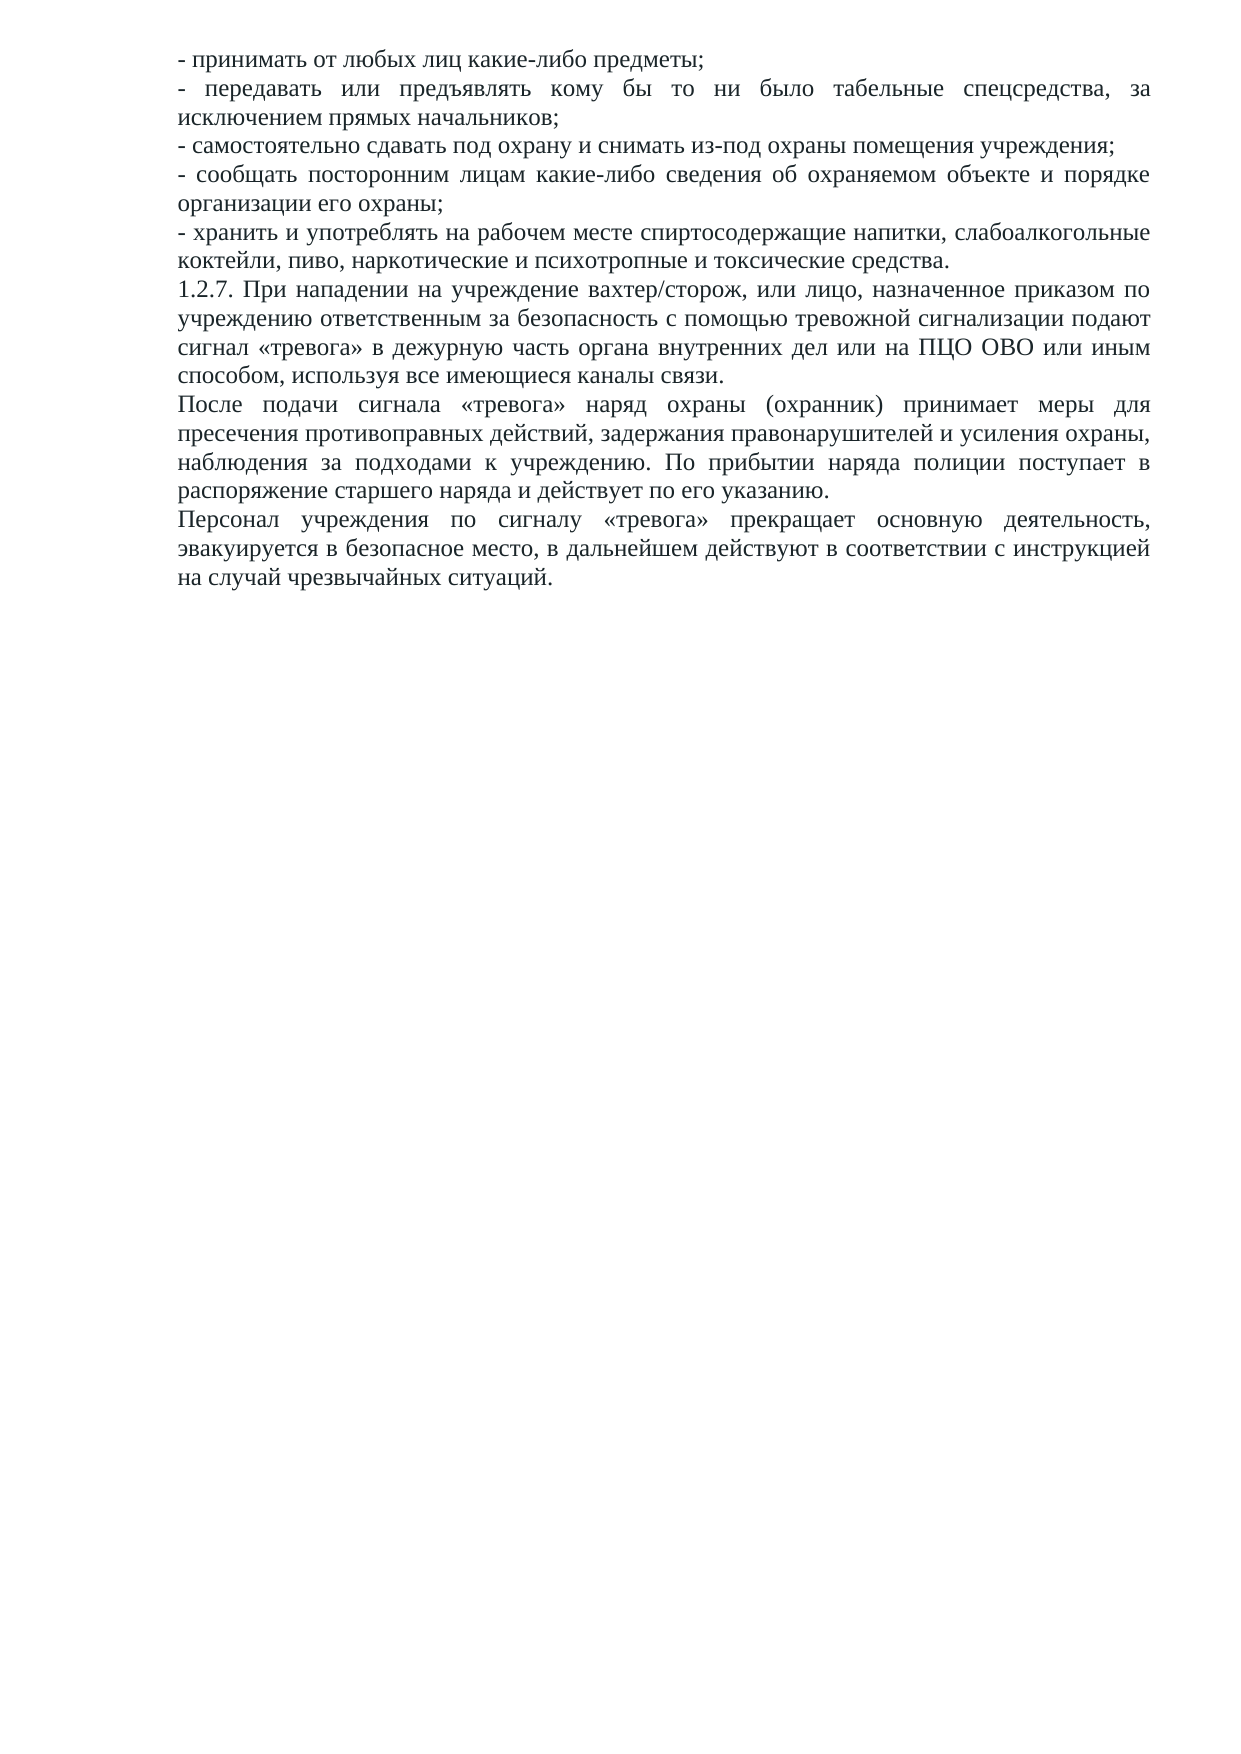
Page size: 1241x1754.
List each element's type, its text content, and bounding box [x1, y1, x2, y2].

text После подачи сигнала «тревога» наряд охраны (охранник) принимает меры для пресечения противоправных действий, задержания правонарушителей и усиления охраны, наблюдения за подходами к учреждению. По прибытии наряда полиции поступает в распоряжение старшего наряда и действует по его указанию. [177, 389, 1152, 504]
text - передавать или предъявлять кому бы то ни было табельные спецсредства, за исключением прямых начальников; [177, 73, 1152, 131]
text - хранить и употреблять на рабочем месте спиртосодержащие напитки, слабоалкогольные коктейли, пиво, наркотические и психотропные и токсические средства. [177, 217, 1152, 274]
text 1.2.7. При нападении на учреждение вахтер/сторож, или лицо, назначенное приказом по учреждению ответственным за безопасность с помощью тревожной сигнализации подают сигнал «тревога» в дежурную часть органа внутренних дел или на ПЦО ОВО или иным способом, используя все имеющиеся каналы связи. [177, 274, 1152, 389]
text - принимать от любых лиц какие-либо предметы; [177, 44, 1152, 73]
text Персонал учреждения по сигналу «тревога» прекращает основную деятельность, эвакуируется в безопасное место, в дальнейшем действуют в соответствии с инструкцией на случай чрезвычайных ситуаций. [177, 504, 1152, 591]
text - сообщать посторонним лицам какие-либо сведения об охраняемом объекте и порядке организации его охраны; [177, 159, 1152, 217]
text - самостоятельно сдавать под охрану и снимать из-под охраны помещения учреждения; [177, 131, 1152, 159]
